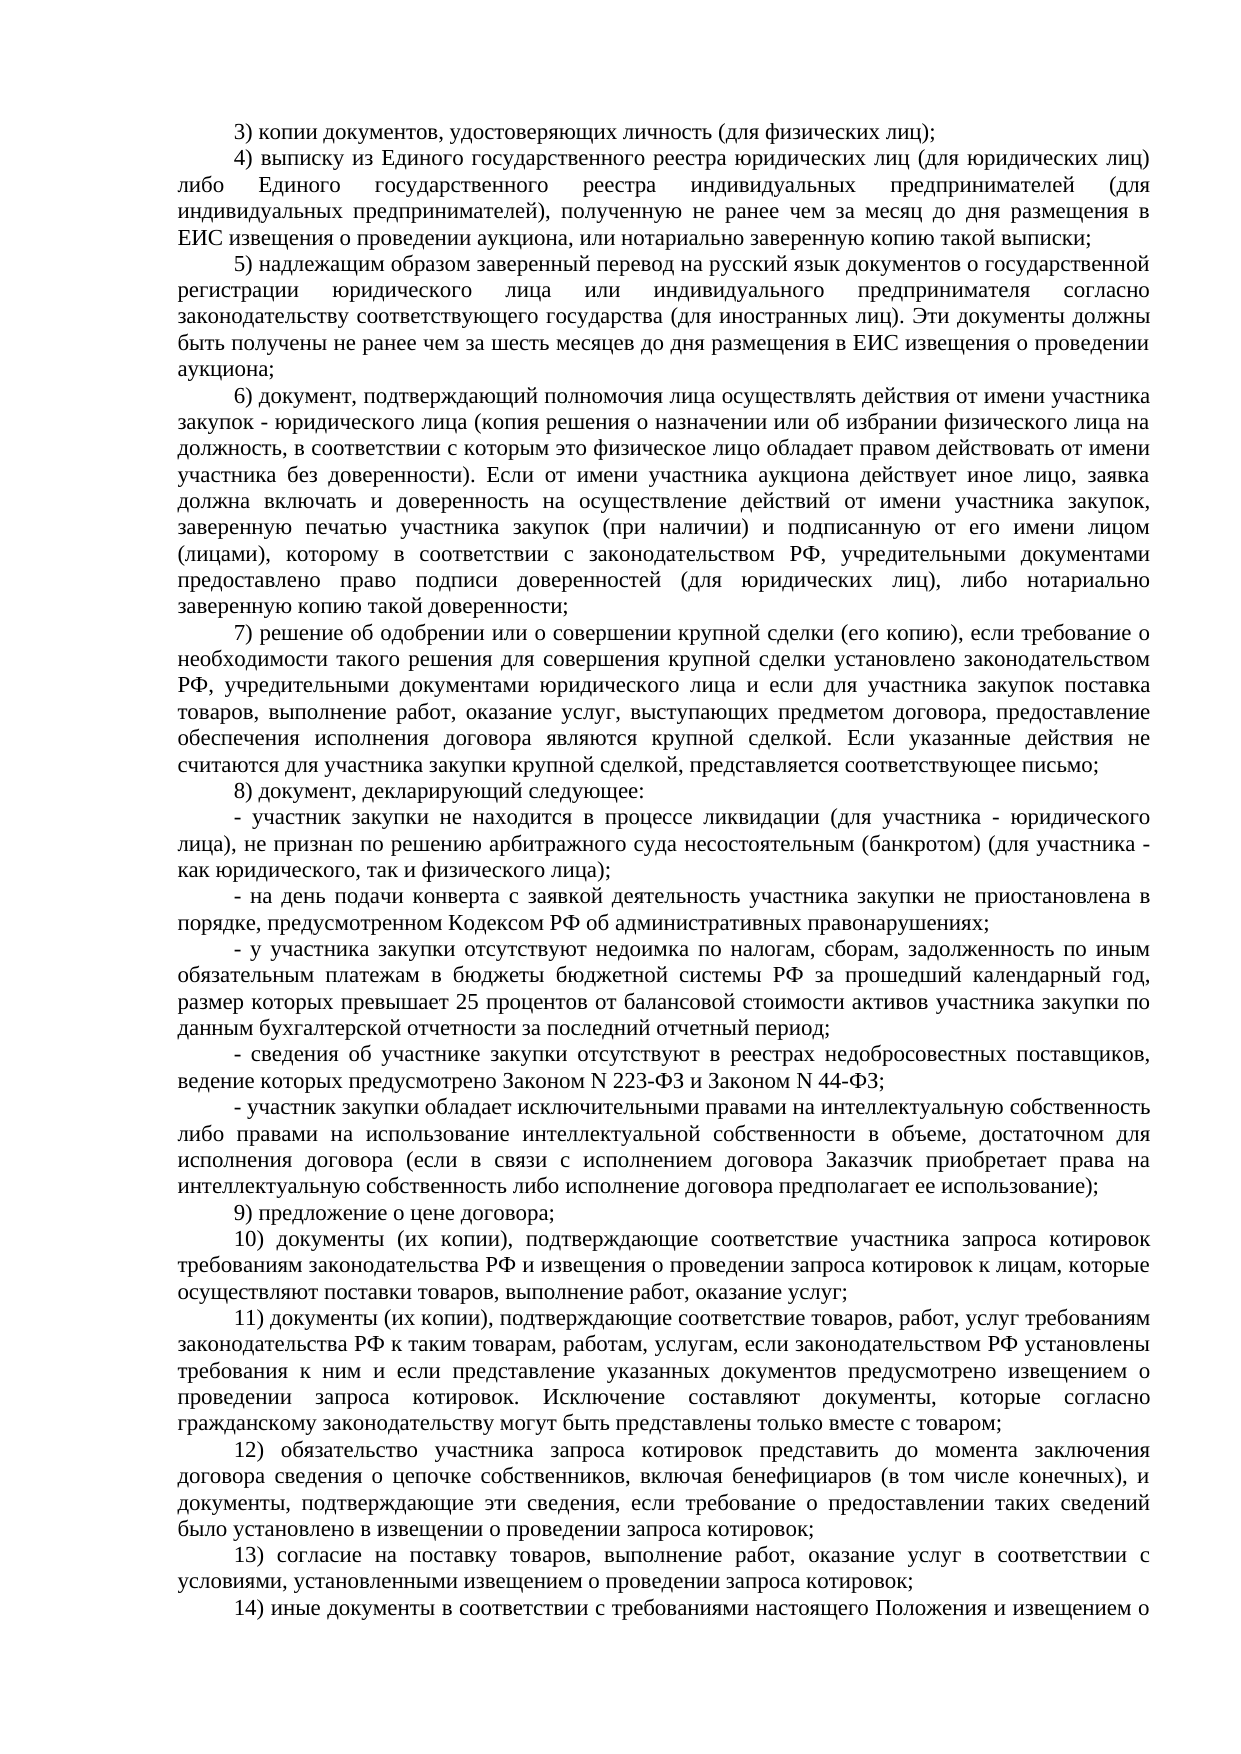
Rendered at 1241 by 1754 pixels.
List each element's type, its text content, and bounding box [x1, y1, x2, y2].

text 3) копии документов, удостоверяющих личность (для физических лиц); [177, 118, 1152, 144]
text 12) обязательство участника запроса котировок представить до момента заключения договора сведения о цепочке собственников, включая бенефициаров (в том числе конечных), и документы, подтверждающие эти сведения, если требование о предоставлении таких сведений было установлено в извещении о проведении запроса котировок; [177, 1436, 1152, 1541]
text - участник закупки не находится в процессе ликвидации (для участника - юридического лица), не признан по решению арбитражного суда несостоятельным (банкротом) (для участника - как юридического, так и физического лица); [177, 803, 1152, 882]
text 6) документ, подтверждающий полномочия лица осуществлять действия от имени участника закупок - юридического лица (копия решения о назначении или об избрании физического лица на должность, в соответствии с которым это физическое лицо обладает правом действовать от имени участника без доверенности). Если от имени участника аукциона действует иное лицо, заявка должна включать и доверенность на осуществление действий от имени участника закупок, заверенную печатью участника закупок (при наличии) и подписанную от его имени лицом (лицами), которому в соответствии с законодательством РФ, учредительными документами предоставлено право подписи доверенностей (для юридических лиц), либо нотариально заверенную копию такой доверенности; [177, 382, 1152, 619]
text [177, 1594, 1152, 1620]
text - на день подачи конверта с заявкой деятельность участника закупки не приостановлена в порядке, предусмотренном Кодексом РФ об административных правонарушениях; [177, 882, 1152, 935]
text 4) выписку из Единого государственного реестра юридических лиц (для юридических лиц) либо Единого государственного реестра индивидуальных предпринимателей (для индивидуальных предпринимателей), полученную не ранее чем за месяц до дня размещения в ЕИС извещения о проведении аукциона, или нотариально заверенную копию такой выписки; [177, 144, 1152, 250]
text 10) документы (их копии), подтверждающие соответствие участника запроса котировок требованиям законодательства РФ и извещения о проведении запроса котировок к лицам, которые осуществляют поставки товаров, выполнение работ, оказание услуг; [177, 1225, 1152, 1304]
text 8) документ, декларирующий следующее: [177, 777, 1152, 803]
text 7) решение об одобрении или о совершении крупной сделки (его копию), если требование о необходимости такого решения для совершения крупной сделки установлено законодательством РФ, учредительными документами юридического лица и если для участника закупок поставка товаров, выполнение работ, оказание услуг, выступающих предметом договора, предоставление обеспечения исполнения договора являются крупной сделкой. Если указанные действия не считаются для участника закупки крупной сделкой, представляется соответствующее письмо; [177, 619, 1152, 777]
text - у участника закупки отсутствуют недоимка по налогам, сборам, задолженность по иным обязательным платежам в бюджеты бюджетной системы РФ за прошедший календарный год, размер которых превышает 25 процентов от балансовой стоимости активов участника закупки по данным бухгалтерской отчетности за последний отчетный период; [177, 935, 1152, 1041]
text - сведения об участнике закупки отсутствуют в реестрах недобросовестных поставщиков, ведение которых предусмотрено Законом N 223-ФЗ и Законом N 44-ФЗ; [177, 1041, 1152, 1093]
text - участник закупки обладает исключительными правами на интеллектуальную собственность либо правами на использование интеллектуальной собственности в объеме, достаточном для исполнения договора (если в связи с исполнением договора Заказчик приобретает права на интеллектуальную собственность либо исполнение договора предполагает ее использование); [177, 1093, 1152, 1199]
text 11) документы (их копии), подтверждающие соответствие товаров, работ, услуг требованиям законодательства РФ к таким товарам, работам, услугам, если законодательством РФ установлены требования к ним и если представление указанных документов предусмотрено извещением о проведении запроса котировок. Исключение составляют документы, которые согласно гражданскому законодательству могут быть представлены только вместе с товаром; [177, 1304, 1152, 1436]
text 13) согласие на поставку товаров, выполнение работ, оказание услуг в соответствии с условиями, установленными извещением о проведении запроса котировок; [177, 1541, 1152, 1594]
text 5) надлежащим образом заверенный перевод на русский язык документов о государственной регистрации юридического лица или индивидуального предпринимателя согласно законодательству соответствующего государства (для иностранных лиц). Эти документы должны быть получены не ранее чем за шесть месяцев до дня размещения в ЕИС извещения о проведении аукциона; [177, 250, 1152, 382]
text 9) предложение о цене договора; [177, 1199, 1152, 1225]
